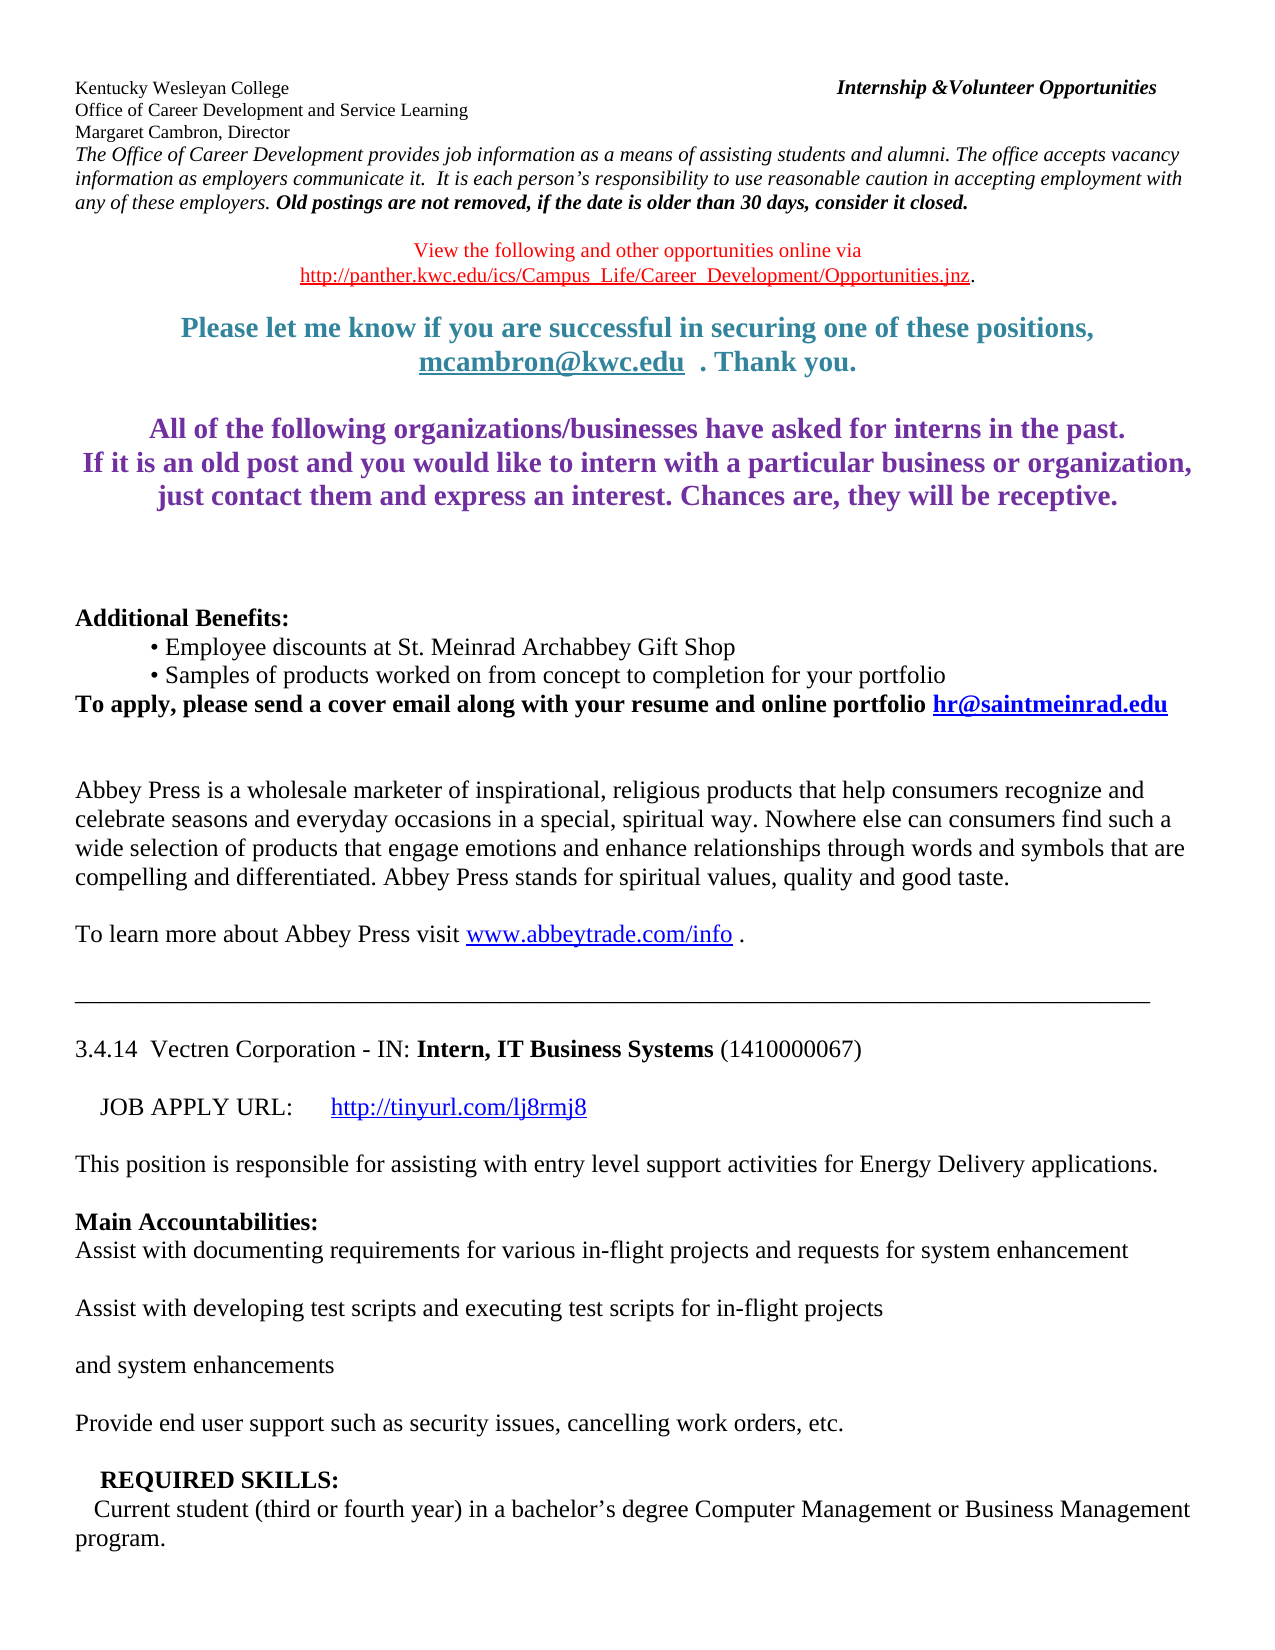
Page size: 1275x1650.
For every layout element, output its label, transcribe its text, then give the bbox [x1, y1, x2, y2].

text 3.4.14 Vectren Corporation - IN: Intern, IT Business Systems (1410000067) [75, 1034, 1200, 1063]
text REQUIRED SKILLS: [75, 1465, 1200, 1494]
text Main Accountabilities: [75, 1207, 1200, 1235]
text ______________________________________________________________________________________ [75, 977, 1200, 1005]
text and system enhancements [75, 1350, 1200, 1379]
text Abbey Press is a wholesale marketer of inspirational, religious products that help consumers recognize and celebrate seasons and everyday occasions in a special, spiritual way. Nowhere else can consumers find such a wide selection of products that engage emotions and enhance relationships through words and symbols that are compelling and differentiated. Abbey Press stands for spiritual values, quality and good taste. [75, 775, 1200, 890]
text Assist with developing test scripts and executing test scripts for in-flight projects [75, 1293, 1200, 1322]
text To learn more about Abbey Press visit www.abbeytrade.com/info . [75, 919, 1200, 948]
text Provide end user support such as security issues, cancelling work orders, etc. [75, 1408, 1200, 1437]
text Additional Benefits: [75, 603, 1200, 632]
text Assist with documenting requirements for various in-flight projects and requests for system enhancement [75, 1235, 1200, 1264]
text JOB APPLY URL: http://tinyurl.com/lj8rmj8 [75, 1092, 1200, 1120]
text Current student (third or fourth year) in a bachelor’s degree Computer Management or Business Management program. [75, 1494, 1200, 1552]
text • Employee discounts at St. Meinrad Archabbey Gift Shop [75, 632, 1200, 660]
text To apply, please send a cover email along with your resume and online portfolio hr@saintmeinrad.edu [75, 689, 1200, 718]
text This position is responsible for assisting with entry level support activities for Energy Delivery applications. [75, 1149, 1200, 1178]
text • Samples of products worked on from concept to completion for your portfolio [75, 660, 1200, 689]
